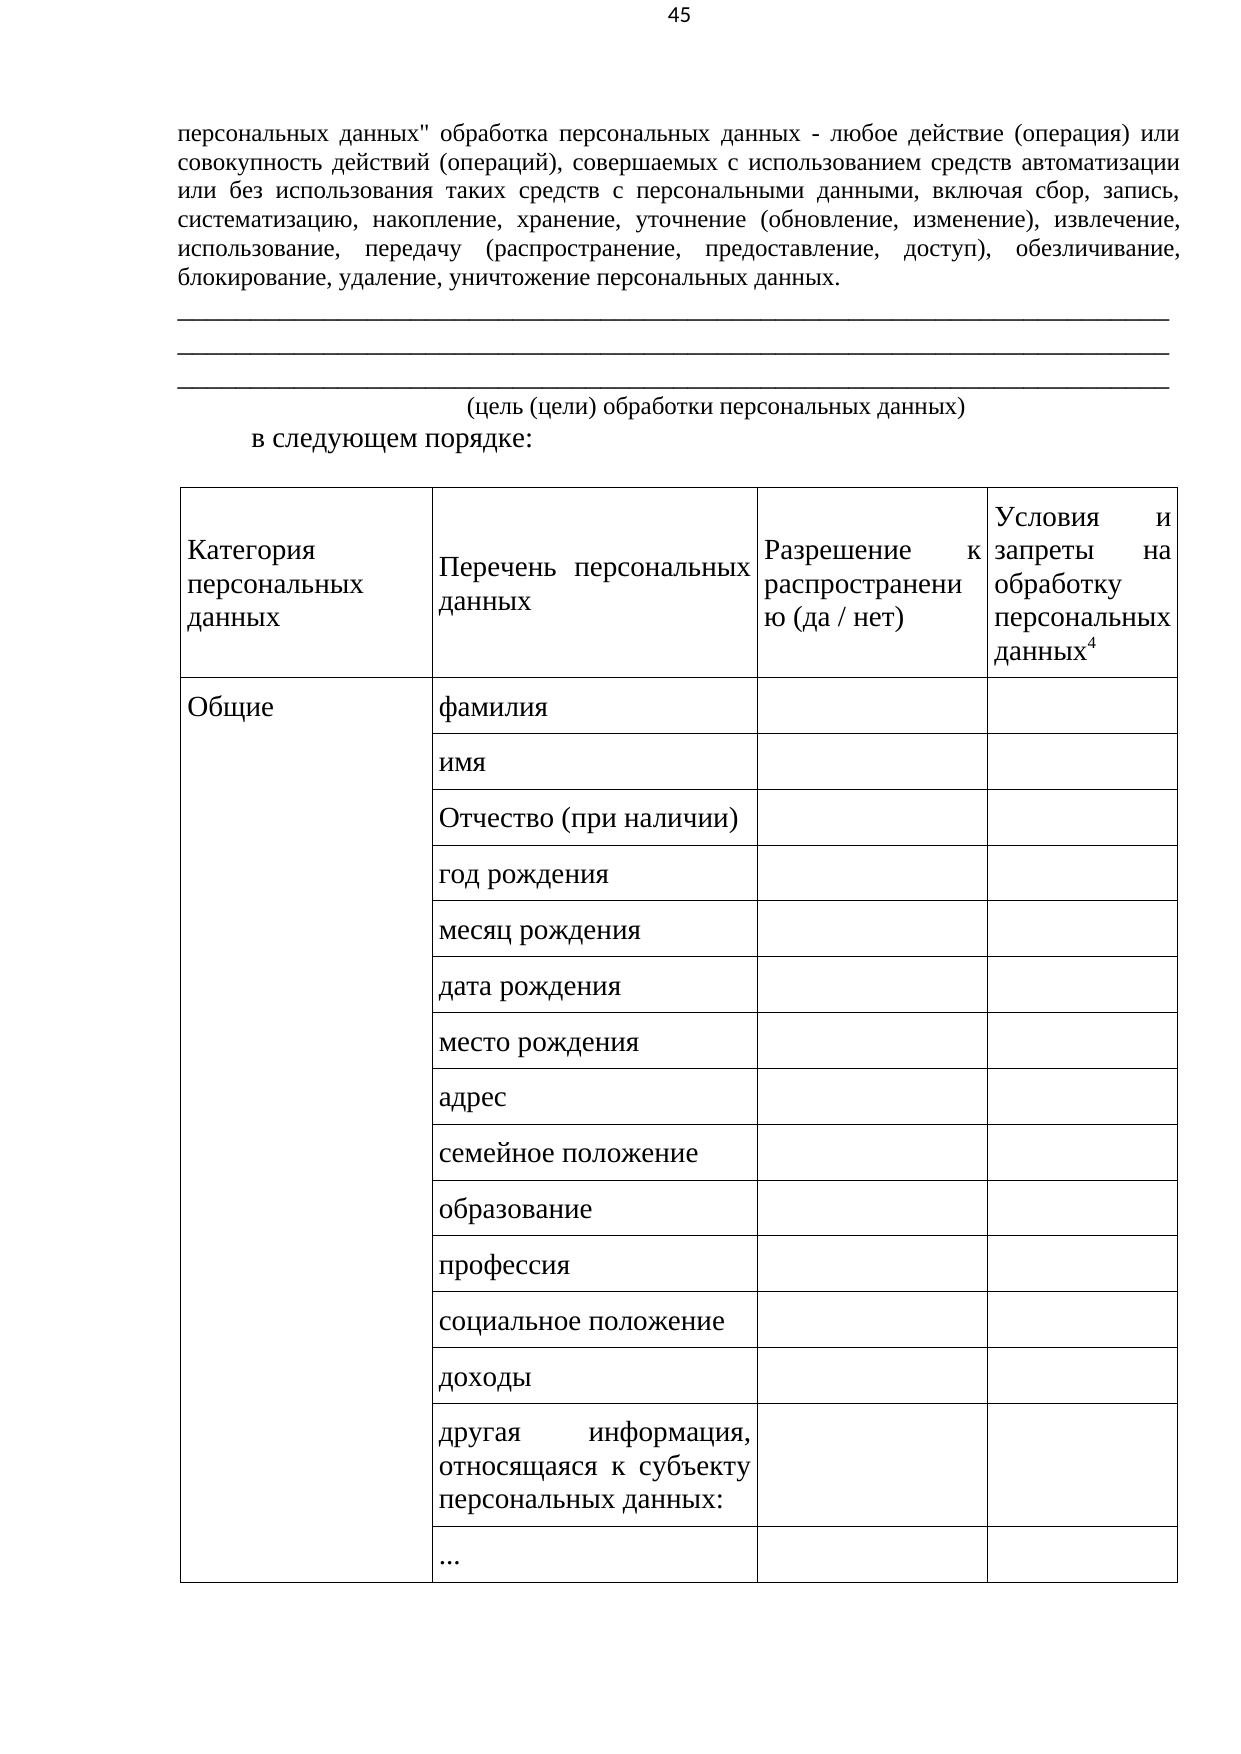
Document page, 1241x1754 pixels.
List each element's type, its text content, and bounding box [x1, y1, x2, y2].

table_cell Отчество (при наличии) [433, 790, 757, 844]
table_cell [758, 1404, 987, 1526]
table_cell имя [433, 734, 757, 789]
text (цель (цели) обработки персональных данных) [177, 391, 1181, 420]
table_cell [758, 1236, 987, 1291]
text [177, 118, 1181, 291]
table_cell [988, 1527, 1177, 1582]
table_cell [758, 957, 987, 1012]
table_cell [758, 1348, 987, 1403]
text в следующем порядке: [177, 420, 1181, 453]
table_cell [988, 1292, 1177, 1347]
table_cell [988, 1013, 1177, 1068]
table_cell [988, 957, 1177, 1012]
table_header Условия и запреты на обработку персональных данных4 [988, 488, 1177, 677]
table_cell доходы [433, 1348, 757, 1403]
table_cell [758, 1013, 987, 1068]
table_cell [988, 734, 1177, 789]
table_cell [988, 901, 1177, 956]
table_cell [988, 1125, 1177, 1179]
table_cell социальное положение [433, 1292, 757, 1347]
table_cell другая информация, относящаяся к субъекту персональных данных: [433, 1404, 757, 1526]
table_header Разрешение к распространению (да / нет) [758, 488, 987, 677]
table_cell образование [433, 1181, 757, 1235]
table_cell [988, 1181, 1177, 1235]
table_cell Общие [181, 678, 432, 1582]
table_cell [758, 1527, 987, 1582]
table_cell [988, 846, 1177, 900]
table_cell [758, 790, 987, 844]
table_cell [758, 1069, 987, 1124]
table_cell дата рождения [433, 957, 757, 1012]
table_cell [988, 1404, 1177, 1526]
table_header Категория персональных данных [181, 488, 432, 677]
table_cell семейное положение [433, 1125, 757, 1179]
table_cell [988, 790, 1177, 844]
table_cell фамилия [433, 678, 757, 733]
table_cell [988, 678, 1177, 733]
table_cell адрес [433, 1069, 757, 1124]
table_cell [988, 1348, 1177, 1403]
table_cell [758, 1125, 987, 1179]
table_cell профессия [433, 1236, 757, 1291]
table_cell [758, 678, 987, 733]
table_cell [758, 734, 987, 789]
text ____________________________________________________________________________________________________________________________________________________________________________________________________________ [177, 291, 1181, 391]
table_cell место рождения [433, 1013, 757, 1068]
table_cell год рождения [433, 846, 757, 900]
table_cell [988, 1236, 1177, 1291]
table_cell месяц рождения [433, 901, 757, 956]
table_cell [758, 1181, 987, 1235]
table_cell [988, 1069, 1177, 1124]
table_cell [758, 846, 987, 900]
table_cell [758, 901, 987, 956]
table_header Перечень персональных данных [433, 488, 757, 677]
table_cell ... [433, 1527, 757, 1582]
table_cell [758, 1292, 987, 1347]
